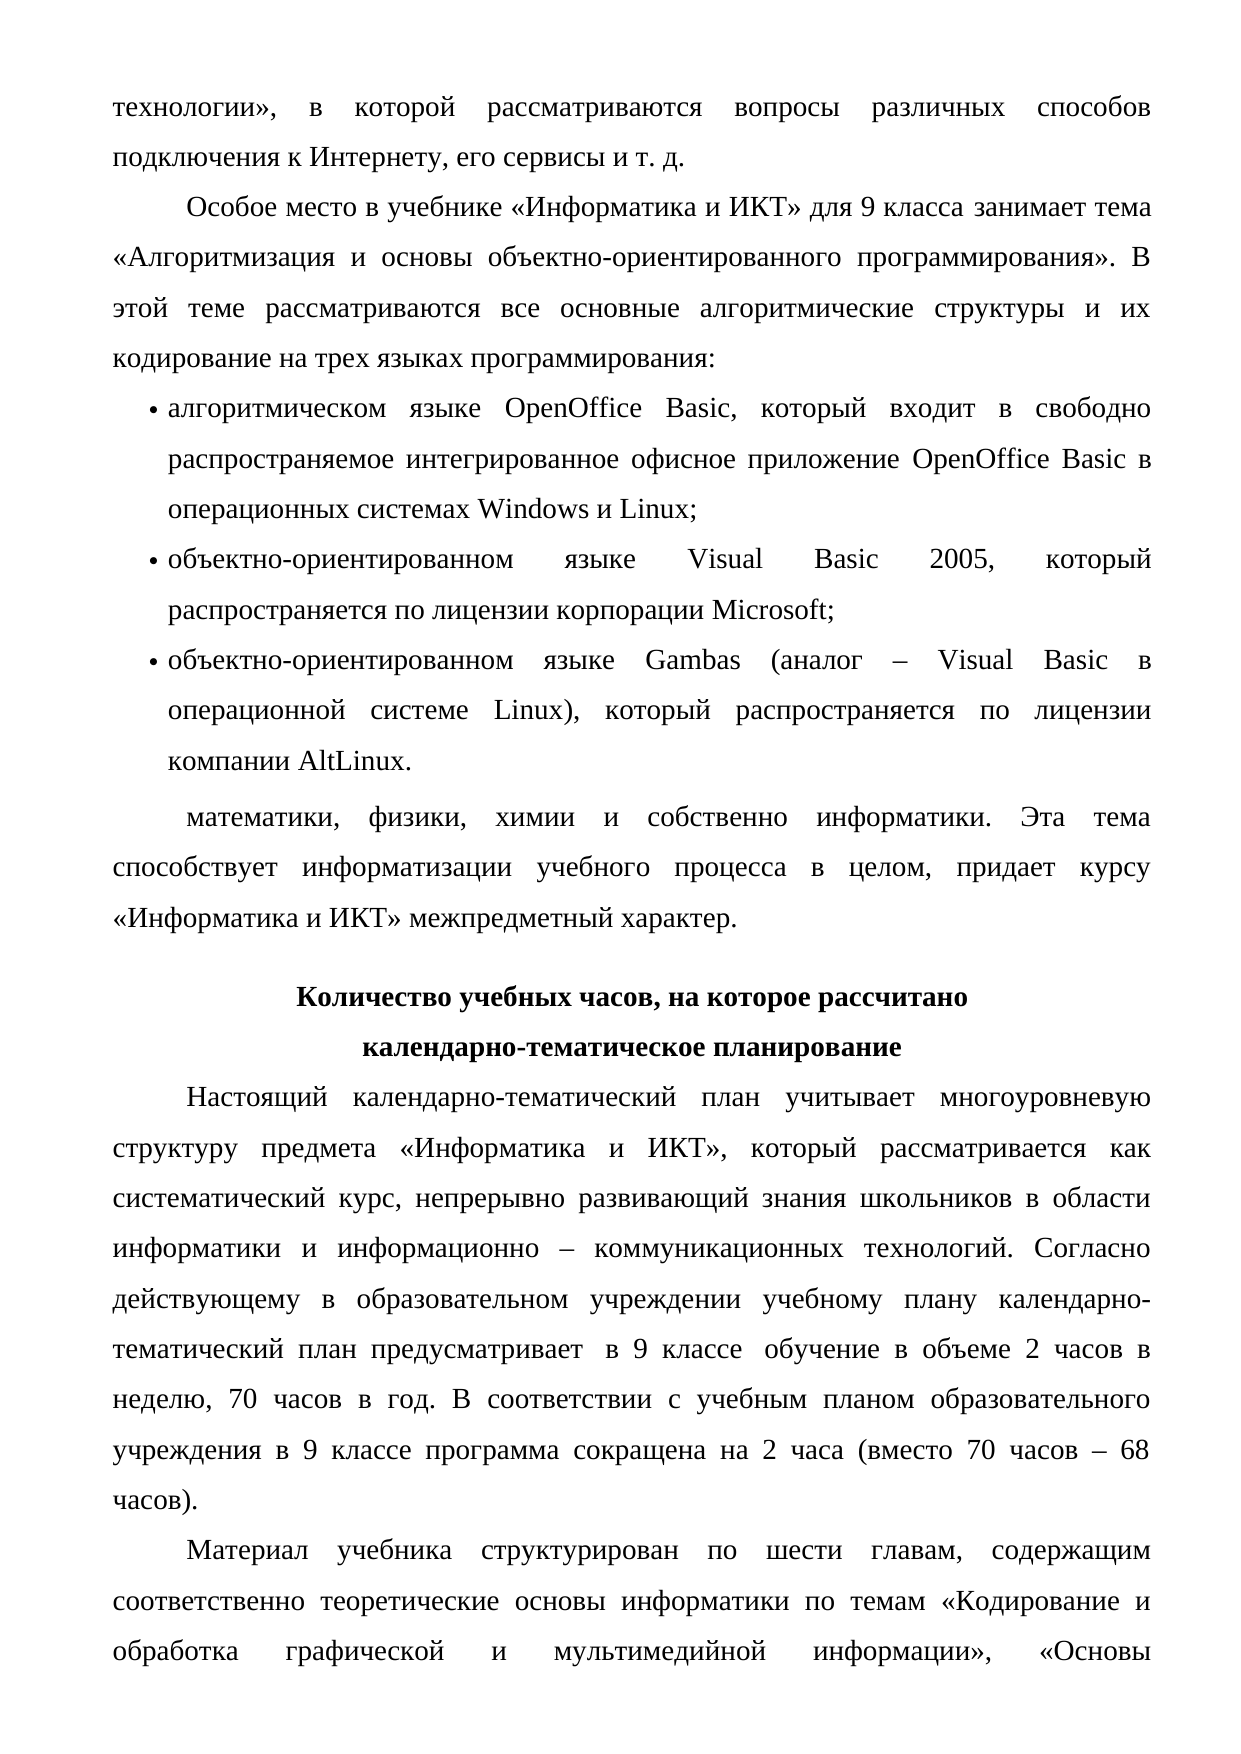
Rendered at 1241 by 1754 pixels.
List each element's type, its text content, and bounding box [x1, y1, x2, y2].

list объектно-ориентированном языке Visual Basic 2005, который распространяется по лицензии корпорации Microsoft; [150, 541, 1152, 625]
text календарно-тематическое планирование [112, 1029, 1152, 1063]
text Особое место в учебнике «Информатика и ИКТ» для 9 класса занимает тема «Алгоритмизация и основы объектно-ориентированного программирования». В этой теме рассматриваются все основные алгоритмические структуры и их кодирование на трех языках программирования: [112, 189, 1152, 374]
text Количество учебных часов, на которое рассчитано [112, 979, 1152, 1012]
list объектно-ориентированном языке Gambas (аналог – Visual Basic в операционной системе Linux), который распространяется по лицензии компании AltLinux. [150, 642, 1152, 776]
text Настоящий календарно-тематический план учитывает многоуровневую структуру предмета «Информатика и ИКТ», который рассматривается как систематический курс, непрерывно развивающий знания школьников в области информатики и информационно – коммуникационных технологий. Согласно действующему в образовательном учреждении учебному плану календарно-тематический план предусматривает в 9 классе обучение в объеме 2 часов в неделю, 70 часов в год. В соответствии с учебным планом образовательного учреждения в 9 классе программа сокращена на 2 часа (вместо 70 часов – 68 часов). [112, 1079, 1152, 1516]
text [112, 1532, 1152, 1667]
list алгоритмическом языке OpenOffice Basic, который входит в свободно распространяемое интегрированное офисное приложение OpenOffice Basic в операционных системах Windows и Linux; [150, 391, 1152, 525]
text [112, 89, 1152, 172]
text Важнейшее место в курсе занимает тема «Моделирование и формализация», в которой исследуются модели из различных предметных областей: математики, физики, химии и собственно информатики. Эта тема способствует информатизации учебного процесса в целом, придает курсу «Информатика и ИКТ» межпредметный характер. [112, 799, 1152, 933]
